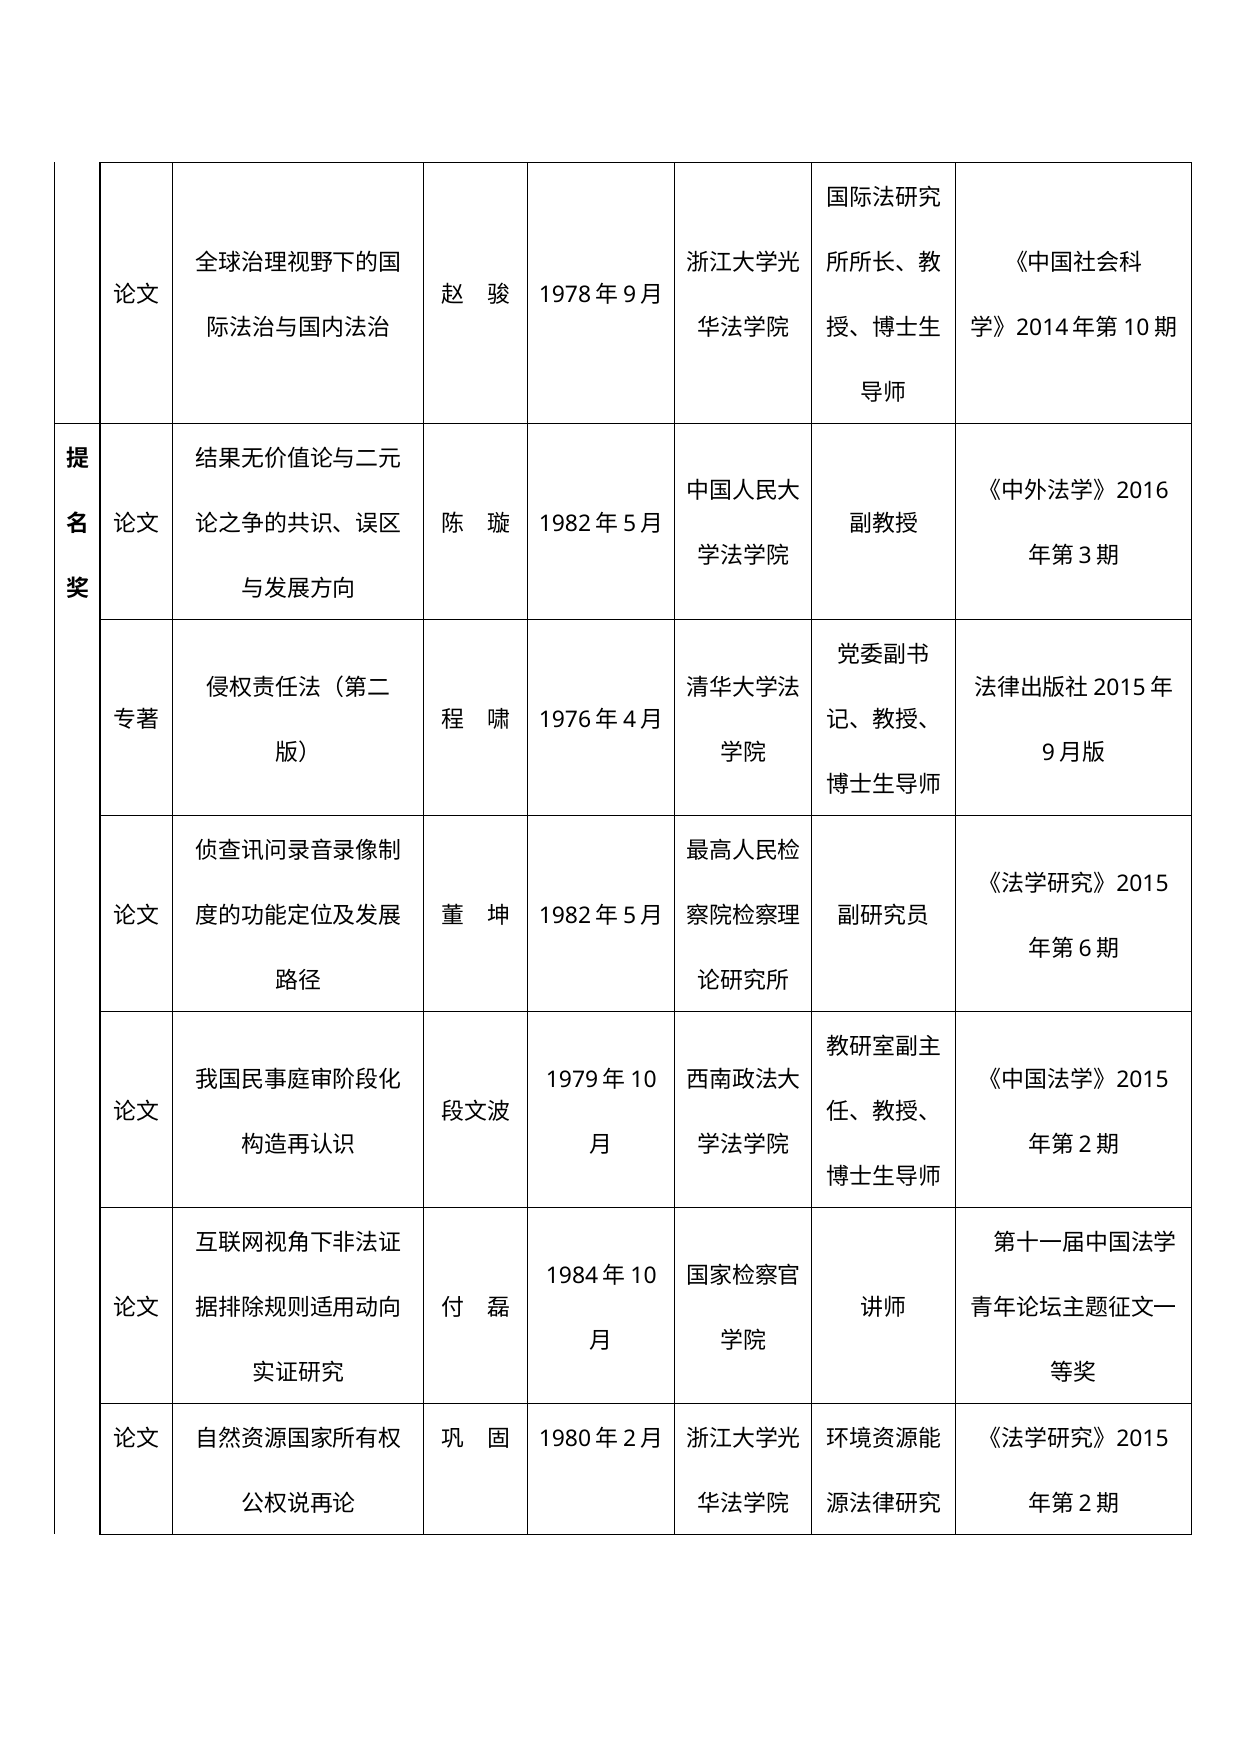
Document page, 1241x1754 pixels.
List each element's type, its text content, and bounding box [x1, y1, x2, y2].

table_cell 段文波 [424, 1012, 527, 1207]
table_cell 西南政法大学法学院 [675, 1012, 811, 1207]
table_cell 副教授 [812, 424, 955, 619]
table_cell 党委副书记、教授、博士生导师 [812, 620, 955, 815]
table_cell 1980年2月 [528, 1404, 674, 1534]
table_cell 浙江大学光华法学院 [675, 1404, 811, 1534]
table_cell 国家检察官学院 [675, 1208, 811, 1403]
table_cell 《法学研究》2015年第6期 [956, 816, 1191, 1011]
table_cell 论文 [101, 163, 172, 423]
table_cell 论文 [101, 816, 172, 1011]
table_cell 互联网视角下非法证据排除规则适用动向实证研究 [173, 1208, 423, 1403]
table_cell 侦查讯问录音录像制度的功能定位及发展路径 [173, 816, 423, 1011]
table_cell 1984年10月 [528, 1208, 674, 1403]
table_cell 全球治理视野下的国际法治与国内法治 [173, 163, 423, 423]
table_cell 专著 [101, 620, 172, 815]
table_cell 陈 璇 [424, 424, 527, 619]
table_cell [812, 1404, 955, 1534]
table_cell 浙江大学光华法学院 [675, 163, 811, 423]
table_cell 董 坤 [424, 816, 527, 1011]
table_cell 1976年4月 [528, 620, 674, 815]
table_cell 付 磊 [424, 1208, 527, 1403]
table_cell 清华大学法学院 [675, 620, 811, 815]
table_cell 1978年9月 [528, 163, 674, 423]
table_cell 副研究员 [812, 816, 955, 1011]
table_cell 提 名 奖 [55, 424, 99, 1534]
table_cell 巩 固 [424, 1404, 527, 1534]
table_cell 赵 骏 [424, 163, 527, 423]
table_cell 论文 [101, 1404, 172, 1534]
table_cell 1982年5月 [528, 424, 674, 619]
table_cell 程 啸 [424, 620, 527, 815]
table_cell 1982年5月 [528, 816, 674, 1011]
table_cell 1979年10月 [528, 1012, 674, 1207]
table_cell 论文 [101, 1208, 172, 1403]
table_cell 论文 [101, 424, 172, 619]
table_cell 中国人民大学法学院 [675, 424, 811, 619]
table_cell 第十一届中国法学青年论坛主题征文一等奖 [956, 1208, 1191, 1403]
table_cell 《中国法学》2015年第2期 [956, 1012, 1191, 1207]
table_cell 侵权责任法（第二版） [173, 620, 423, 815]
table_cell 自然资源国家所有权公权说再论 [173, 1404, 423, 1534]
table_cell 《法学研究》2015年第2期 [956, 1404, 1191, 1534]
table_cell 我国民事庭审阶段化构造再认识 [173, 1012, 423, 1207]
table_cell 最高人民检察院检察理论研究所 [675, 816, 811, 1011]
table_cell 《中外法学》2016年第3期 [956, 424, 1191, 619]
table_cell 论文 [101, 1012, 172, 1207]
table_cell 国际法研究所所长、教授、博士生导师 [812, 163, 955, 423]
table_cell 教研室副主任、教授、博士生导师 [812, 1012, 955, 1207]
table_cell 讲师 [812, 1208, 955, 1403]
table_cell 结果无价值论与二元论之争的共识、误区与发展方向 [173, 424, 423, 619]
table_cell 法律出版社2015年9月版 [956, 620, 1191, 815]
table_cell 《中国社会科学》2014年第10期 [956, 163, 1191, 423]
